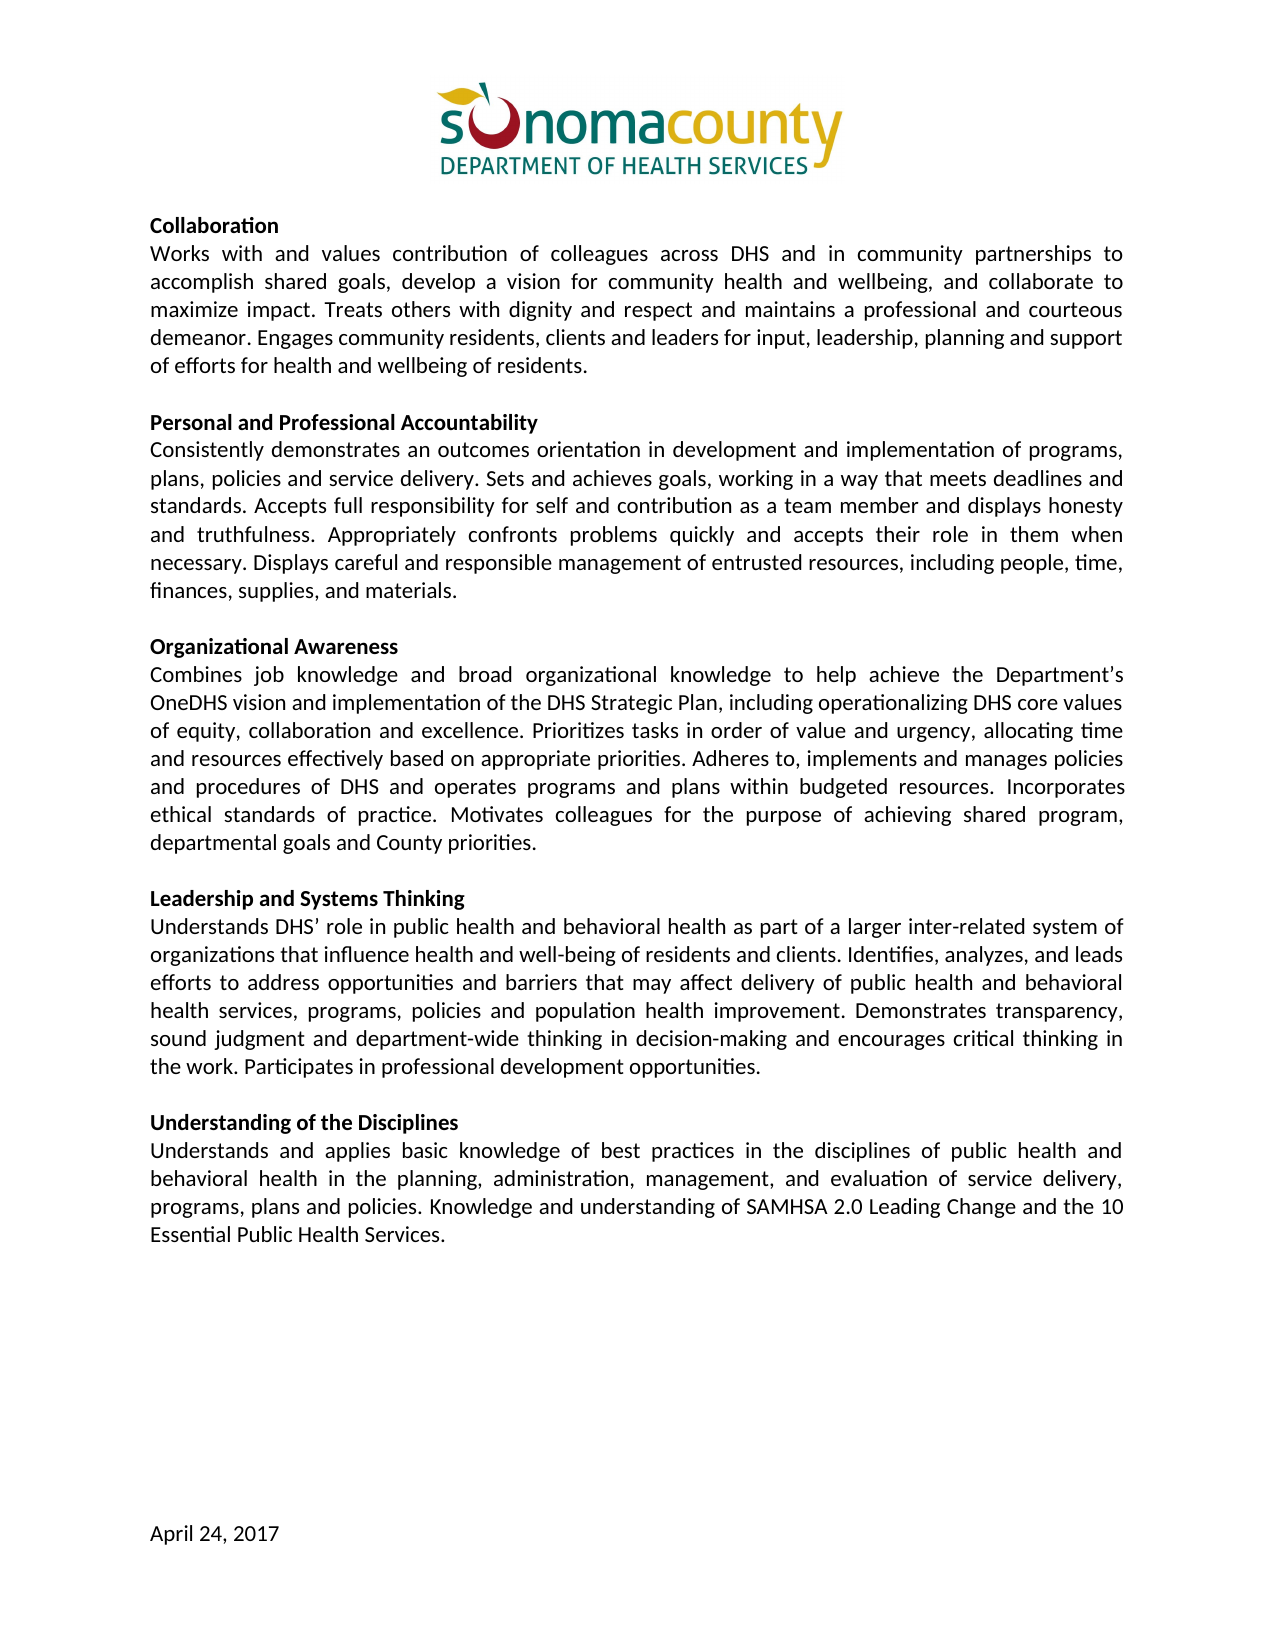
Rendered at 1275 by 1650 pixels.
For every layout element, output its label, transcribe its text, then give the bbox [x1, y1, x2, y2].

text Understands DHS’ role in public health and behavioral health as part of a larger inter-related system of organizations that influence health and well-being of residents and clients. Identifies, analyzes, and leads efforts to address opportunities and barriers that may affect delivery of public health and behavioral health services, programs, policies and population health improvement. Demonstrates transparency, sound judgment and department-wide thinking in decision-making and encourages critical thinking in the work. Participates in professional development opportunities. [150, 912, 1125, 1080]
text Combines job knowledge and broad organizational knowledge to help achieve the Department’s OneDHS vision and implementation of the DHS Strategic Plan, including operationalizing DHS core values of equity, collaboration and excellence. Prioritizes tasks in order of value and urgency, allocating time and resources effectively based on appropriate priorities. Adheres to, implements and manages policies and procedures of DHS and operates programs and plans within budgeted resources. Incorporates ethical standards of practice. Motivates colleagues for the purpose of achieving shared program, departmental goals and County priorities. [150, 660, 1125, 856]
text Collaboration [150, 211, 1125, 239]
text Consistently demonstrates an outcomes orientation in development and implementation of programs, plans, policies and service delivery. Sets and achieves goals, working in a way that meets deadlines and standards. Accepts full responsibility for self and contribution as a team member and displays honesty and truthfulness. Appropriately confronts problems quickly and accepts their role in them when necessary. Displays careful and responsible management of entrusted resources, including people, time, finances, supplies, and materials. [150, 436, 1125, 604]
text Understands and applies basic knowledge of best practices in the disciplines of public health and behavioral health in the planning, administration, management, and evaluation of service delivery, programs, plans and policies. Knowledge and understanding of SAMHSA 2.0 Leading Change and the 10 Essential Public Health Services. [150, 1136, 1125, 1248]
text Works with and values contribution of colleagues across DHS and in community partnerships to accomplish shared goals, develop a vision for community health and wellbeing, and collaborate to maximize impact. Treats others with dignity and respect and maintains a professional and courteous demeanor. Engages community residents, clients and leaders for input, leadership, planning and support of efforts for health and wellbeing of residents. [150, 239, 1125, 379]
picture [430, 75, 846, 184]
text Understanding of the Disciplines [150, 1108, 1125, 1136]
text Leadership and Systems Thinking [150, 884, 1125, 912]
text Personal and Professional Accountability [150, 408, 1125, 436]
text Organizational Awareness [150, 632, 1125, 660]
